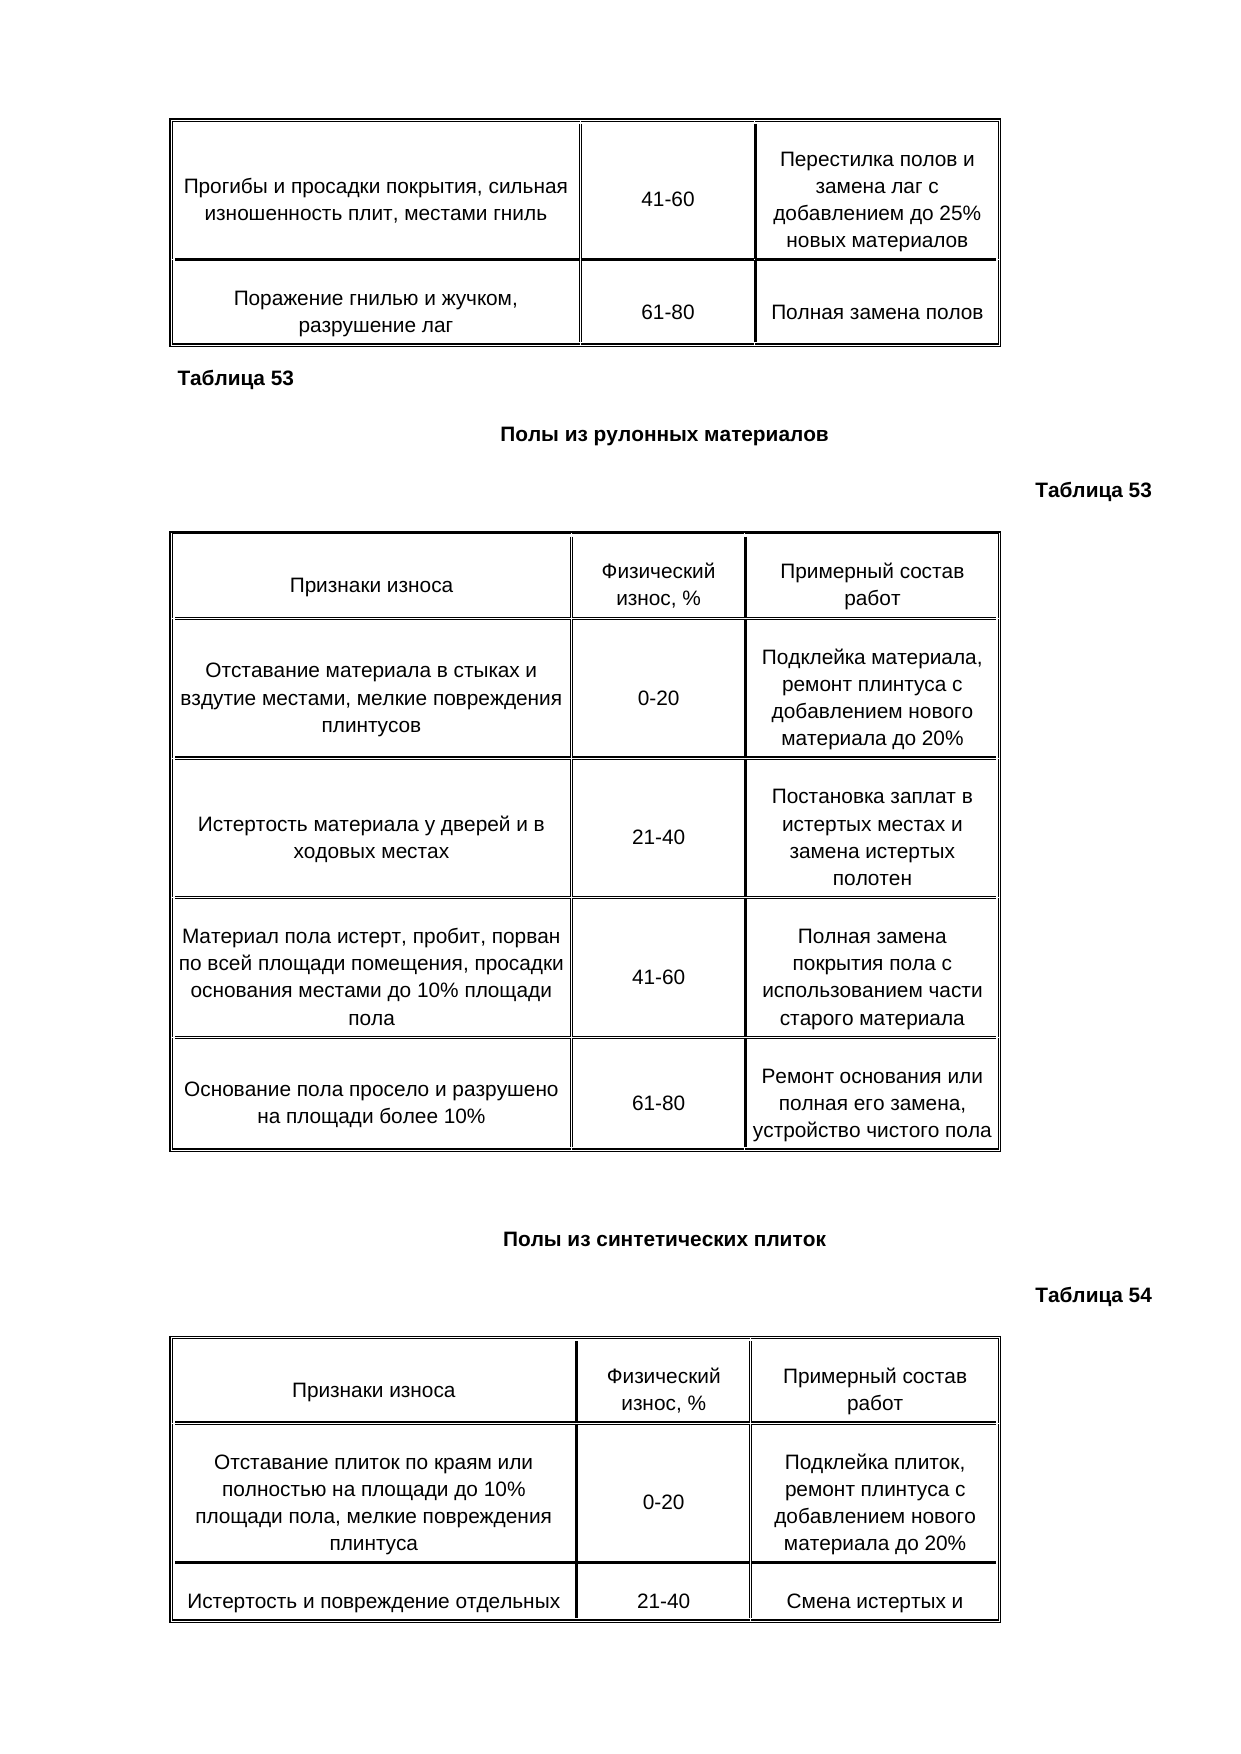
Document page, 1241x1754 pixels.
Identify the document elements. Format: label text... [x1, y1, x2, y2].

table_header Примерный состав работ [745, 534, 998, 616]
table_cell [751, 1561, 998, 1619]
text Таблица 53 [177, 475, 1152, 502]
table_cell 61-80 [572, 1039, 745, 1148]
text Полы из рулонных материалов [177, 418, 1152, 446]
table_cell 61-80 [581, 261, 755, 343]
table_cell 0-20 [578, 1425, 749, 1561]
table_cell Истертость материала у дверей и в ходовых местах [173, 756, 570, 896]
text Таблица 53 [177, 362, 1152, 389]
table_cell 21-40 [573, 760, 744, 896]
table_header Признаки износа [173, 1339, 576, 1421]
table_cell Отставание плиток по краям или полностью на площади до 10% площади пола, мелкие повреждения плинтуса [173, 1421, 575, 1561]
table_cell Прогибы и просадки покрытия, сильная изношенность плит, местами гниль [173, 122, 581, 258]
table_header Физический износ, % [576, 1339, 751, 1421]
table_header Признаки износа [173, 534, 572, 616]
table_cell Постановка заплат в истертых местах и замена истертых полотен [747, 756, 998, 896]
text Полы из синтетических плиток [177, 1223, 1152, 1250]
table_cell Полная замена полов [755, 258, 999, 343]
table_cell Ремонт основания или полная его замена, устройство чистого пола [745, 1036, 999, 1148]
table_cell Поражение гнилью и жучком, разрушение лаг [171, 258, 581, 343]
table_cell 41-60 [581, 120, 755, 258]
text Таблица 54 [177, 1279, 1152, 1307]
table_cell Подклейка материала, ремонт плинтуса с добавлением нового материала до 20% [747, 616, 998, 756]
table_cell 21-40 [576, 1564, 751, 1619]
table_cell Отставание материала в стыках и вздутие местами, мелкие повреждения плинтусов [173, 616, 570, 756]
table_cell 0-20 [573, 620, 744, 756]
table_cell Полная замена покрытия пола с использованием части старого материала [745, 896, 999, 1036]
table_cell 41-60 [573, 899, 744, 1036]
table_header Примерный состав работ [751, 1339, 998, 1421]
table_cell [173, 1561, 576, 1619]
table_cell Перестилка полов и замена лаг с добавлением до 25% новых материалов [755, 122, 998, 258]
table_cell Подклейка плиток, ремонт плинтуса с добавлением нового материала до 20% [752, 1421, 998, 1561]
table_cell Основание пола просело и разрушено на площади более 10% [171, 1036, 572, 1148]
table_header Физический износ, % [572, 533, 745, 616]
table_cell Материал пола истерт, пробит, порван по всей площади помещения, просадки основания местами до 10% площади пола [171, 896, 572, 1036]
